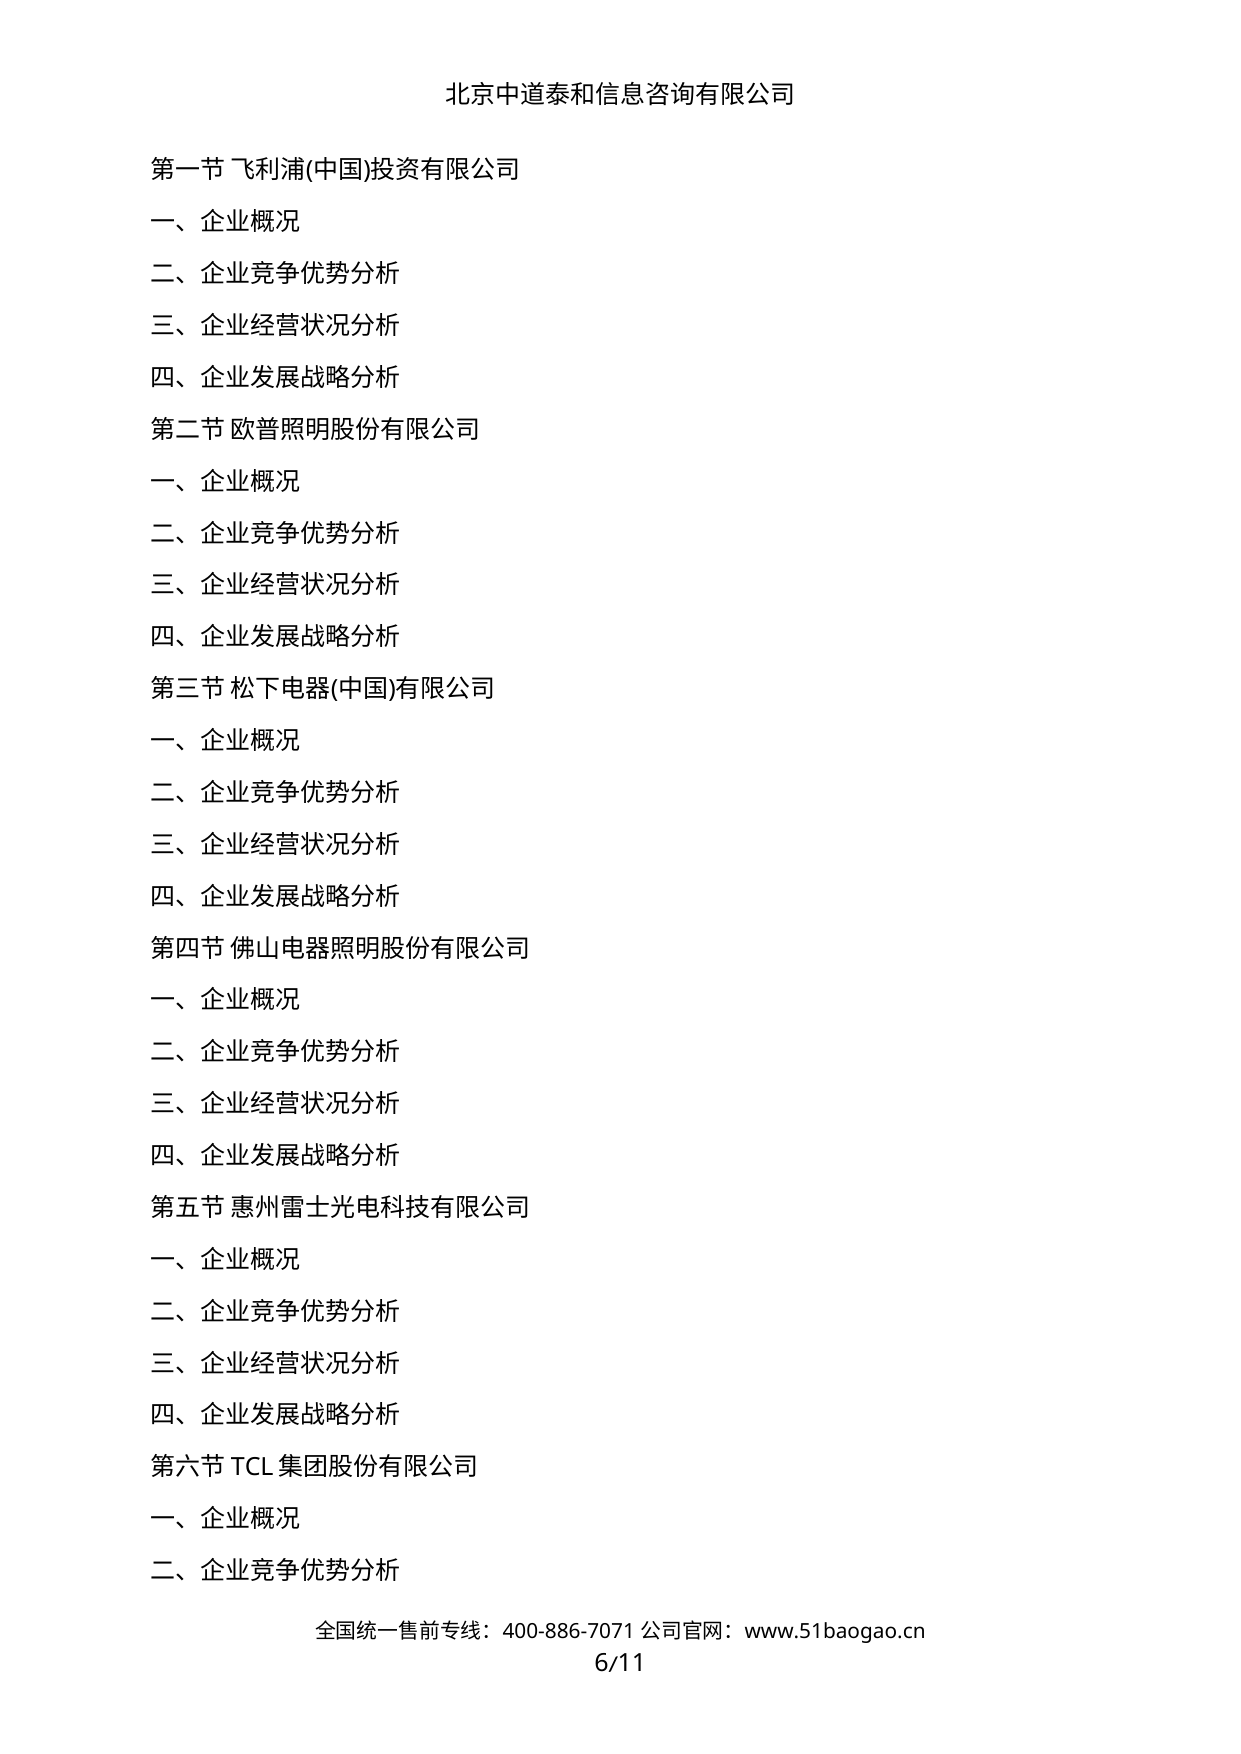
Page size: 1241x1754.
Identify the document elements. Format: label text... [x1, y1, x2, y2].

text 第二节 欧普照明股份有限公司 [150, 409, 1090, 446]
text 第五节 惠州雷士光电科技有限公司 [150, 1187, 1090, 1224]
text 第三节 松下电器(中国)有限公司 [150, 669, 1090, 705]
text 四、企业发展战略分析 [150, 617, 1090, 653]
text 二、企业竞争优势分析 [150, 254, 1090, 290]
text 一、企业概况 [150, 721, 1090, 757]
text 一、企业概况 [150, 1499, 1090, 1535]
text 二、企业竞争优势分析 [150, 1032, 1090, 1068]
text 一、企业概况 [150, 980, 1090, 1016]
text 一、企业概况 [150, 461, 1090, 497]
text 三、企业经营状况分析 [150, 1084, 1090, 1120]
text 二、企业竞争优势分析 [150, 513, 1090, 549]
text 四、企业发展战略分析 [150, 1395, 1090, 1431]
text 三、企业经营状况分析 [150, 824, 1090, 861]
text 四、企业发展战略分析 [150, 357, 1090, 394]
text 二、企业竞争优势分析 [150, 1551, 1090, 1587]
text 一、企业概况 [150, 202, 1090, 238]
text 第六节 TCL集团股份有限公司 [150, 1447, 1090, 1483]
text 第一节 飞利浦(中国)投资有限公司 [150, 150, 1090, 186]
text 第四节 佛山电器照明股份有限公司 [150, 928, 1090, 964]
text 一、企业概况 [150, 1239, 1090, 1276]
text 三、企业经营状况分析 [150, 306, 1090, 342]
text 三、企业经营状况分析 [150, 565, 1090, 601]
text 四、企业发展战略分析 [150, 1136, 1090, 1172]
text 四、企业发展战略分析 [150, 876, 1090, 912]
text 二、企业竞争优势分析 [150, 1291, 1090, 1327]
text 三、企业经营状况分析 [150, 1343, 1090, 1379]
text 二、企业竞争优势分析 [150, 772, 1090, 809]
